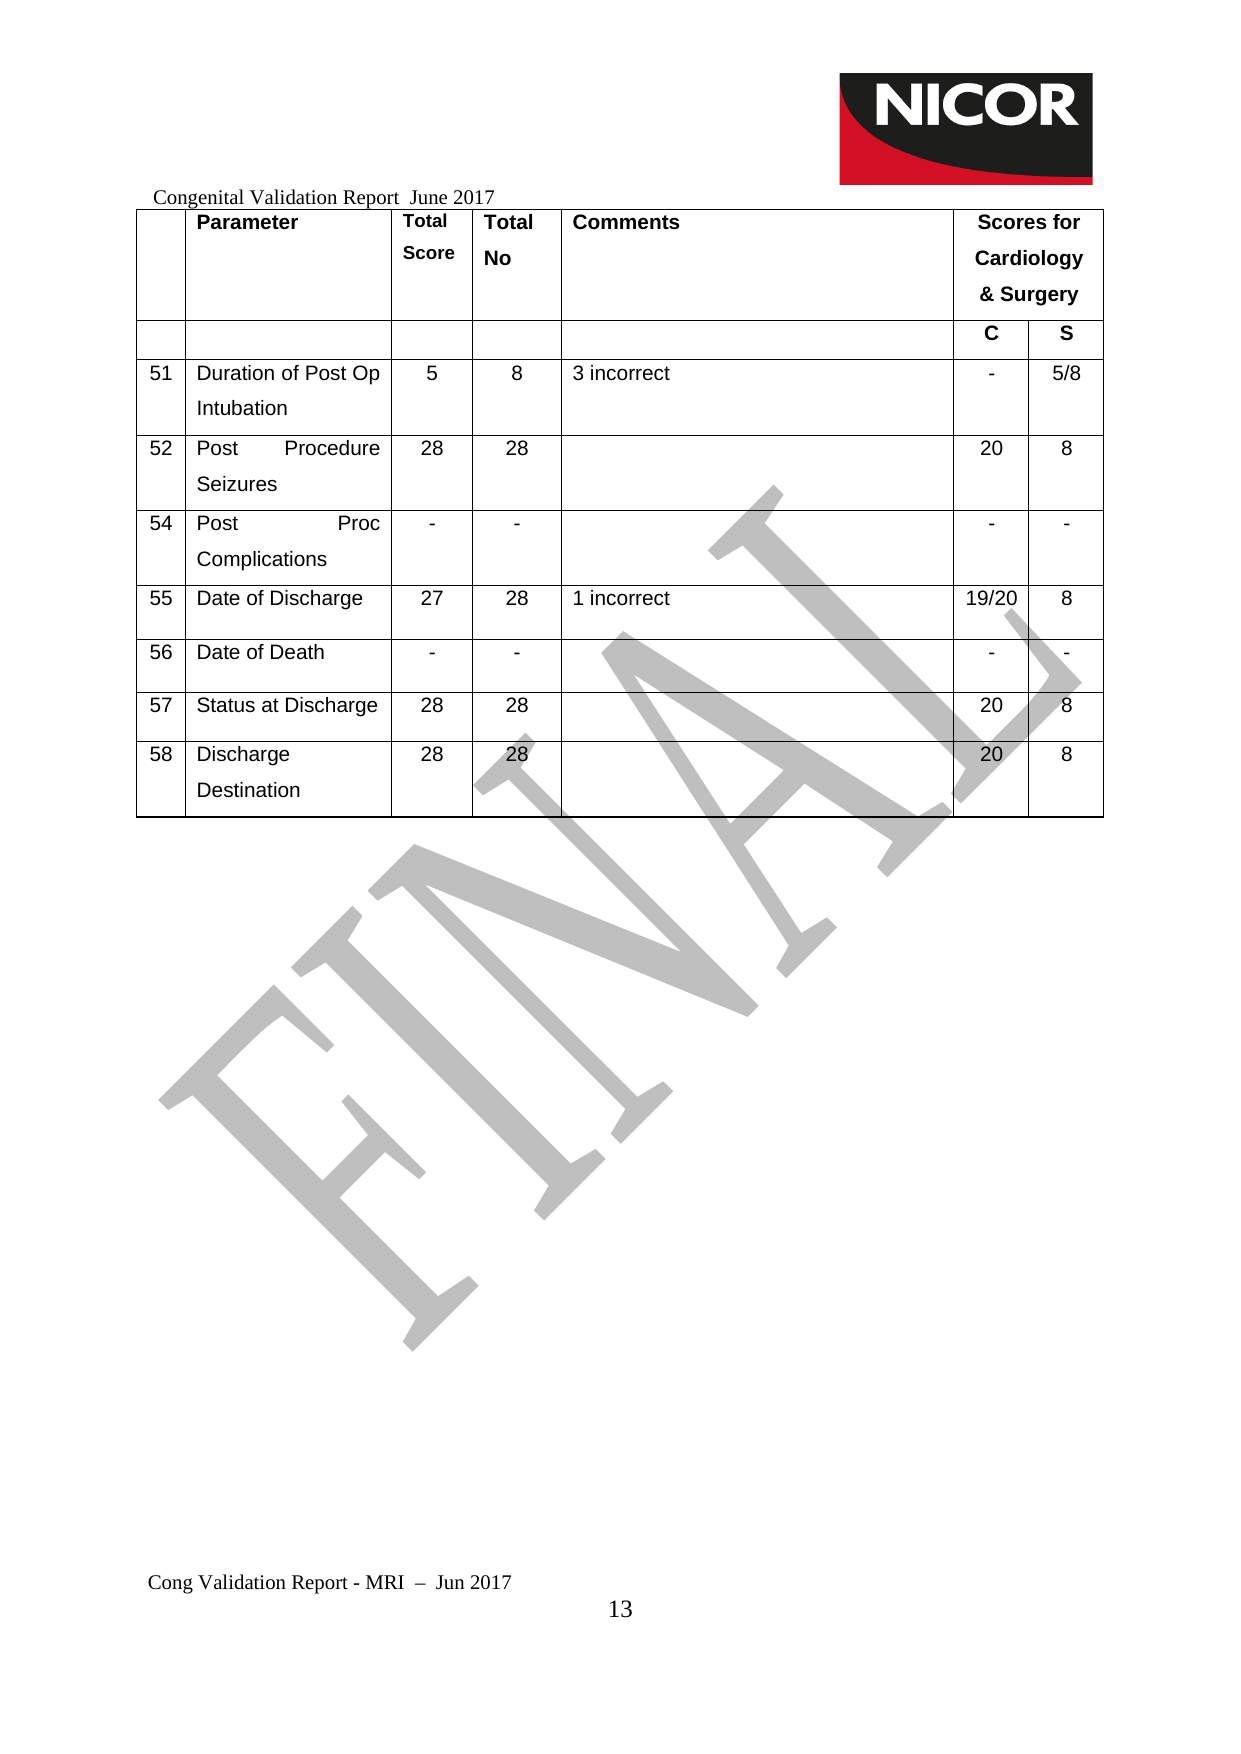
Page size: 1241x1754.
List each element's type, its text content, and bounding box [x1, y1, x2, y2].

table_cell 20 [954, 693, 1028, 741]
table_cell Date of Death [186, 640, 391, 692]
table_header Comments [562, 210, 953, 320]
table_cell 57 [137, 693, 185, 741]
picture [839, 73, 1093, 185]
table_cell [562, 742, 953, 816]
table_cell 58 [137, 742, 185, 816]
table_cell 5/8 [1029, 360, 1103, 434]
table_cell Duration of Post Op Intubation [186, 360, 391, 434]
table_header Total No [473, 210, 561, 320]
table_cell 28 [473, 586, 561, 638]
table_cell [562, 640, 953, 692]
table_cell - [1029, 640, 1103, 692]
table_cell 51 [137, 360, 185, 434]
table_cell - [392, 511, 472, 585]
table_cell 5 [392, 360, 472, 434]
table_header Total Score [392, 210, 472, 320]
table_header Parameter [186, 210, 391, 320]
table_header [137, 210, 185, 320]
table_cell 56 [137, 640, 185, 692]
table_cell 1 incorrect [562, 586, 953, 638]
table_cell 28 [392, 436, 472, 510]
table_cell [186, 321, 391, 359]
table_cell 19/20 [954, 586, 1028, 638]
table_cell 28 [473, 742, 561, 816]
table_cell - [1029, 511, 1103, 585]
table_cell 3 incorrect [562, 360, 953, 434]
table_cell Discharge Destination [186, 742, 391, 816]
table_cell 8 [1029, 586, 1103, 638]
table_cell 8 [1029, 693, 1103, 741]
table_cell - [954, 640, 1028, 692]
table_cell 8 [1029, 742, 1103, 816]
table_cell [562, 511, 953, 585]
table_cell Status at Discharge [186, 693, 391, 741]
table_cell 52 [137, 436, 185, 510]
table_cell [392, 321, 472, 359]
table_cell 28 [392, 693, 472, 741]
table_cell - [473, 511, 561, 585]
table_cell 28 [473, 436, 561, 510]
table_cell C [954, 321, 1028, 359]
table_cell 8 [473, 360, 561, 434]
table_cell Post Proc Complications [186, 511, 391, 585]
table_cell Date of Discharge [186, 586, 391, 638]
table_cell - [954, 360, 1028, 434]
table_cell - [954, 511, 1028, 585]
table_cell 27 [392, 586, 472, 638]
table_cell 28 [392, 742, 472, 816]
table_cell 8 [1029, 436, 1103, 510]
table_cell 20 [954, 436, 1028, 510]
table_cell 54 [137, 511, 185, 585]
table_cell [137, 321, 185, 359]
table_cell [562, 436, 953, 510]
table_cell 28 [473, 693, 561, 741]
table_cell [562, 693, 953, 741]
table_header Scores for Cardiology & Surgery [954, 210, 1103, 320]
table_cell 55 [137, 586, 185, 638]
table_cell 20 [954, 742, 1028, 816]
table_cell [473, 321, 561, 359]
table_cell - [473, 640, 561, 692]
table_cell Post Procedure Seizures [186, 436, 391, 510]
table_cell [562, 321, 953, 359]
table_cell S [1029, 321, 1103, 359]
table_cell - [392, 640, 472, 692]
